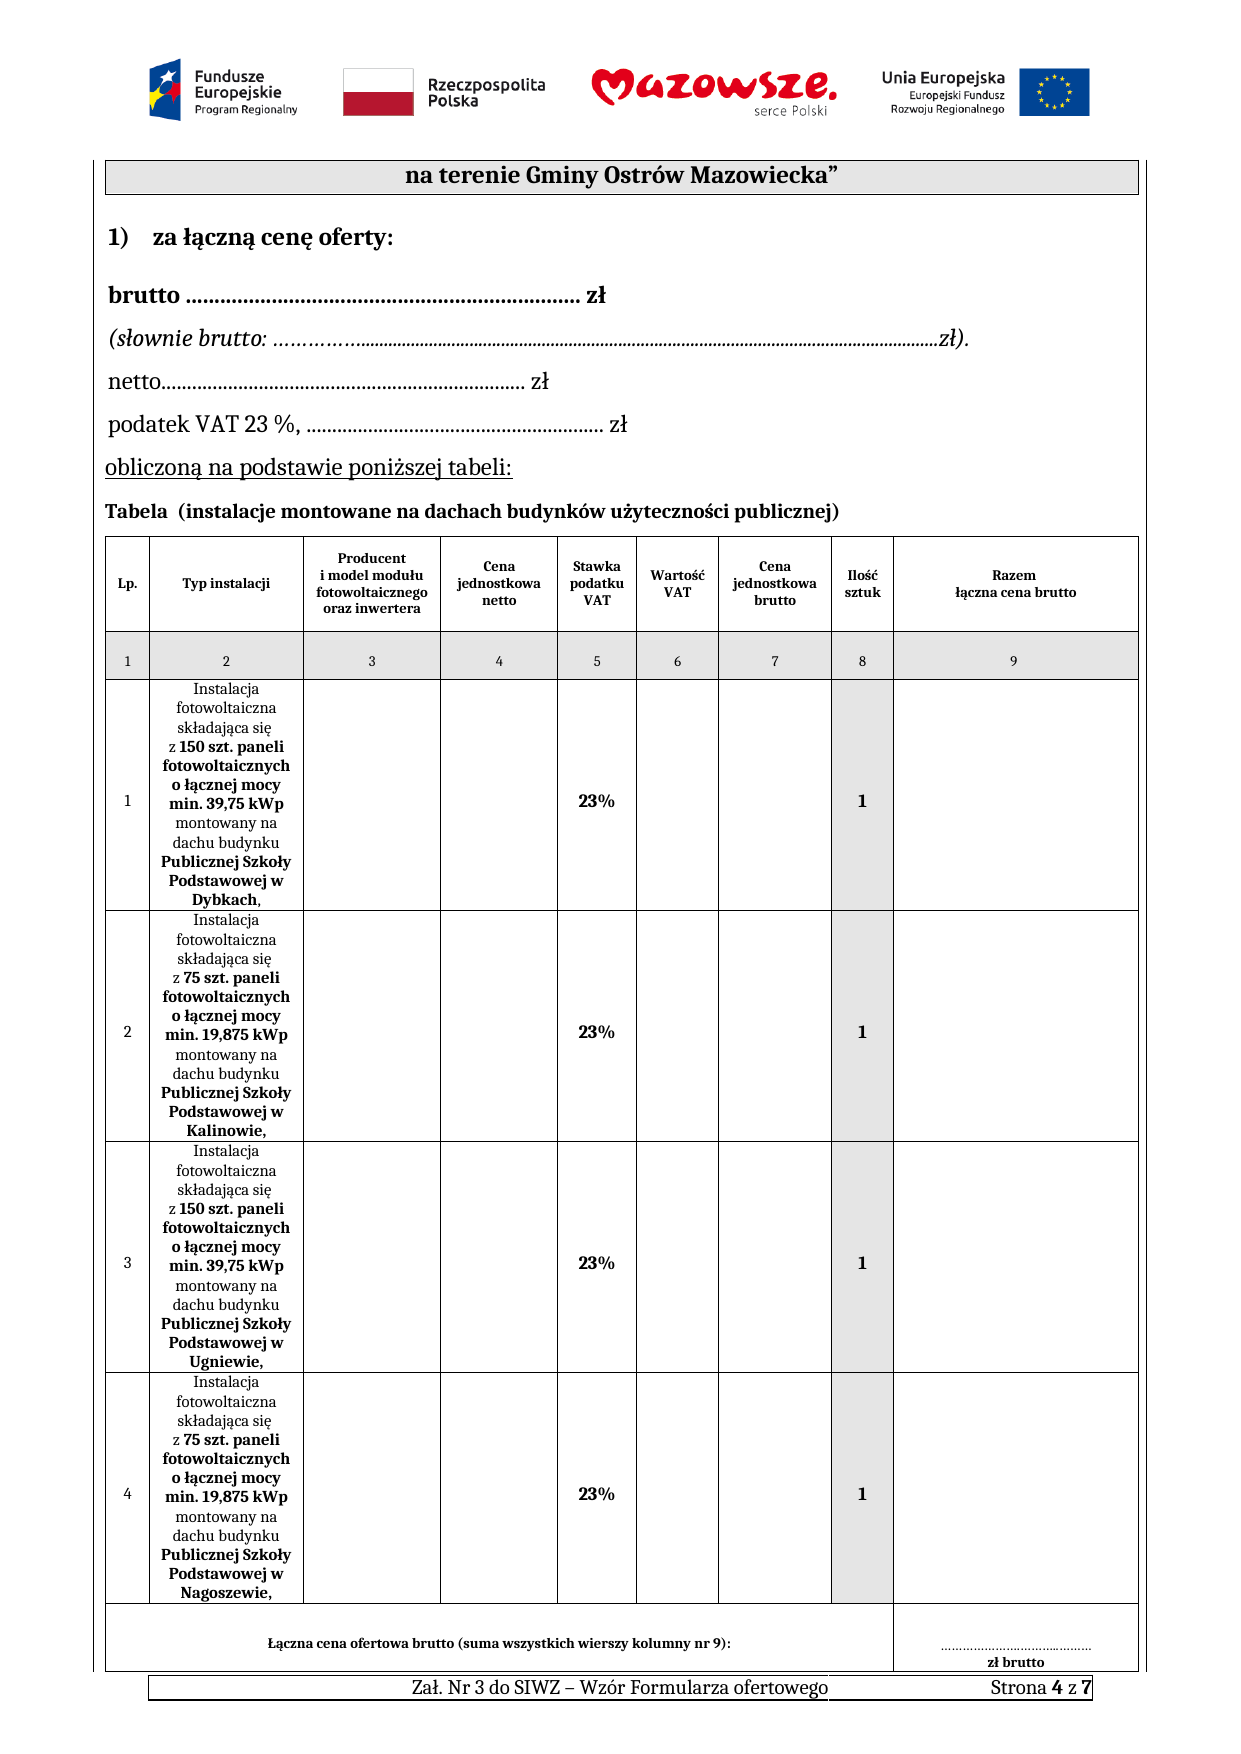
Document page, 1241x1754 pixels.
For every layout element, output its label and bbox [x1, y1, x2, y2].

picture [147, 44, 1092, 134]
table_cell [94, 160, 1146, 1672]
